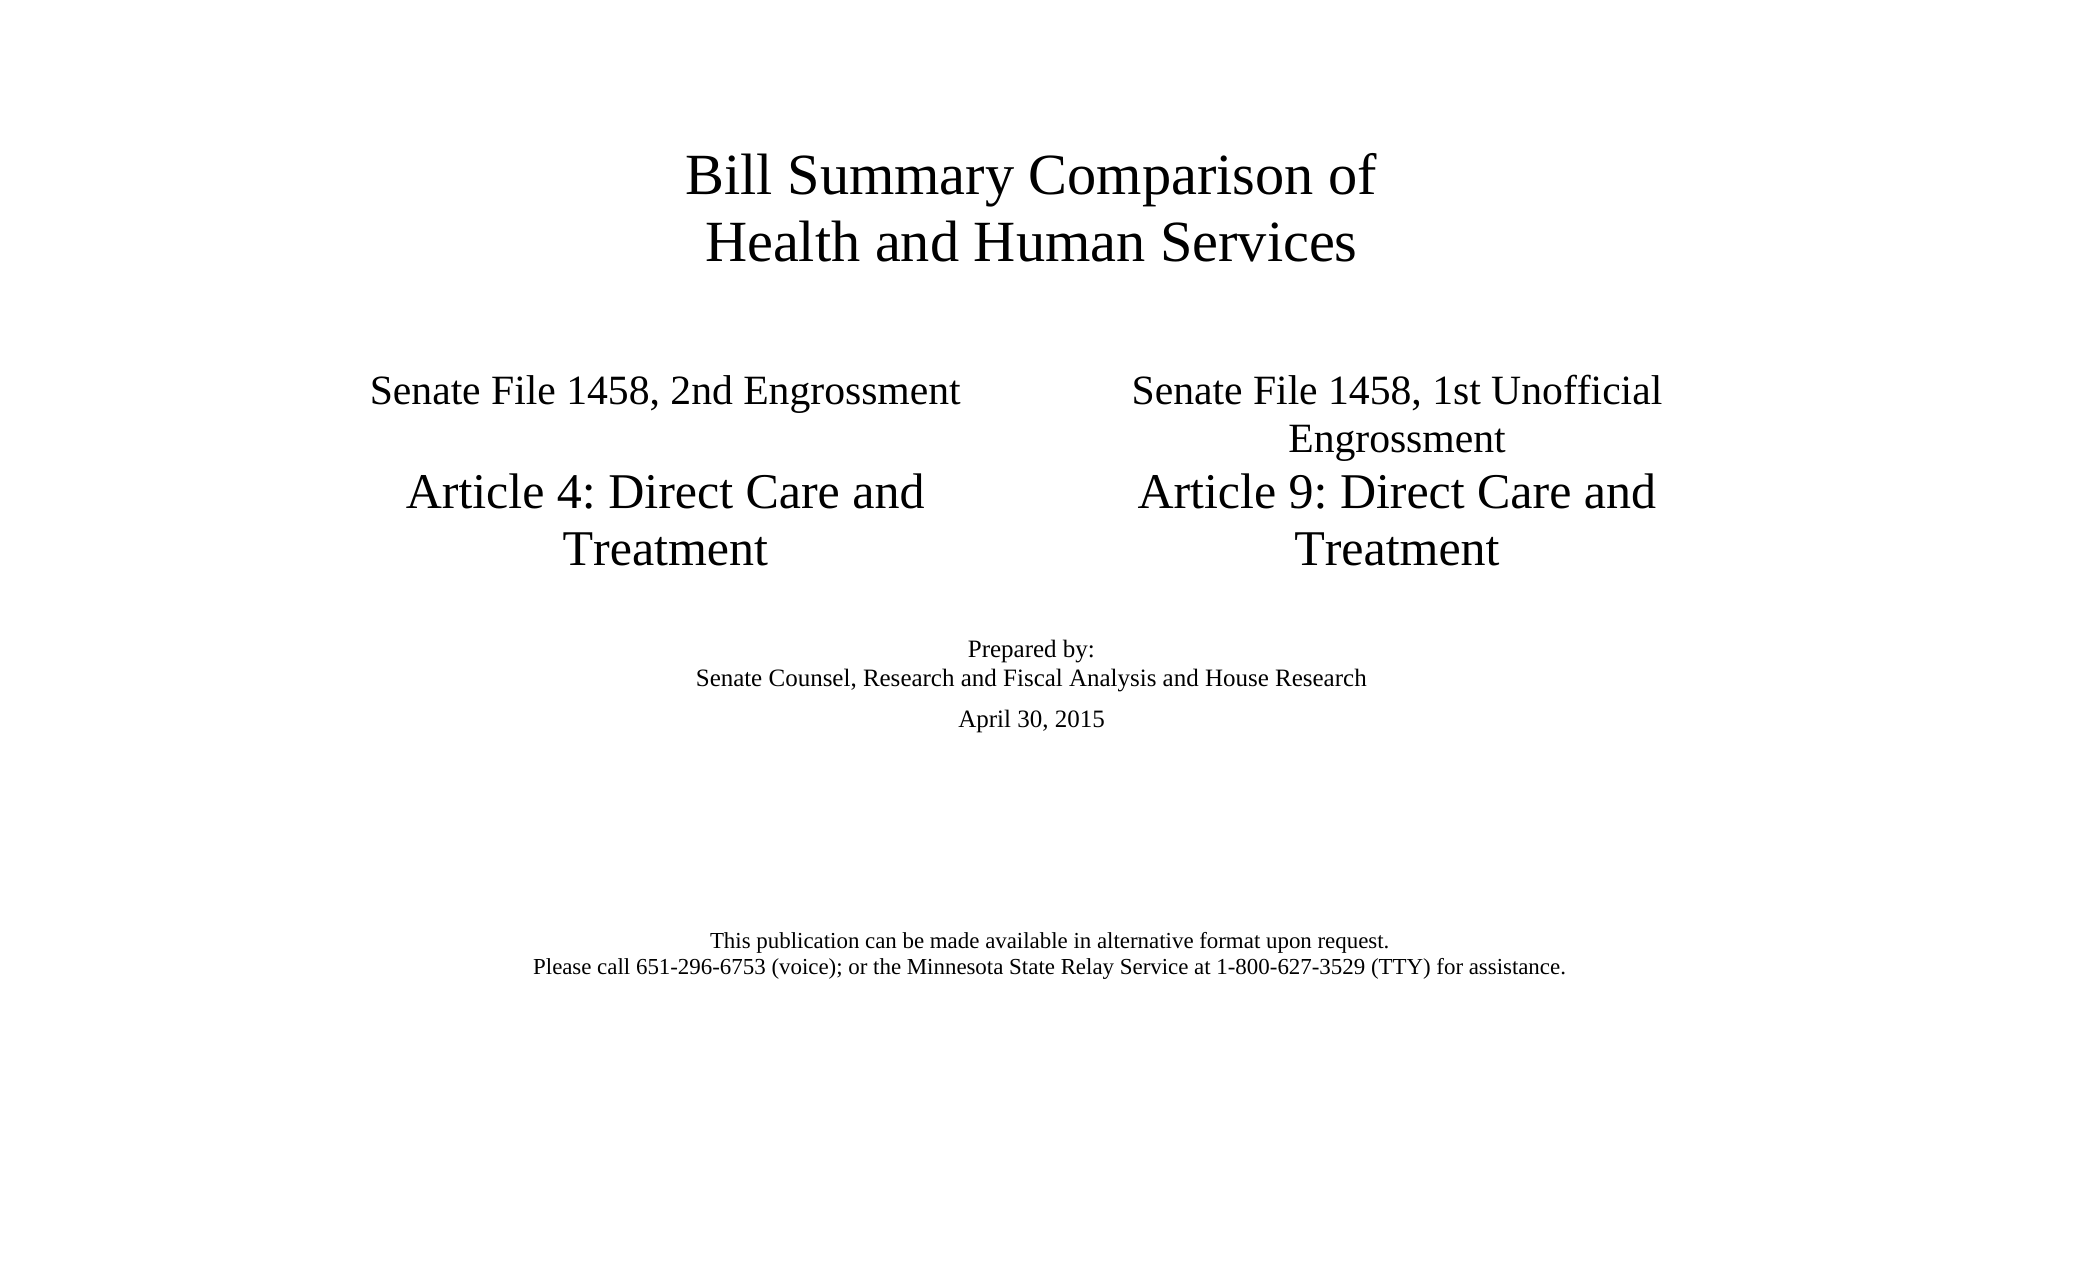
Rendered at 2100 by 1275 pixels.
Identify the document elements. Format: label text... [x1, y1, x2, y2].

text Bill Summary Comparison of [75, 139, 1987, 207]
text Prepared by: [75, 634, 1987, 663]
text This publication can be made available in alternative format upon request. [375, 927, 1725, 953]
text Health and Human Services [75, 207, 1987, 274]
table_cell Article 9: Direct Care and Treatment [1050, 462, 1782, 577]
text Senate Counsel, Research and Fiscal Analysis and House Research [75, 663, 1987, 692]
text April 30, 2015 [75, 704, 1987, 733]
table_cell Article 4: Direct Care and Treatment [318, 462, 1049, 577]
text Please call 651-296-6753 (voice); or the Minnesota State Relay Service at 1-800-627-3529 (TTY) for assistance. [375, 953, 1725, 979]
table_header Senate File 1458, 2nd Engrossment [318, 366, 1049, 462]
table_header Senate File 1458, 1st Unofficial Engrossment [1050, 366, 1782, 462]
